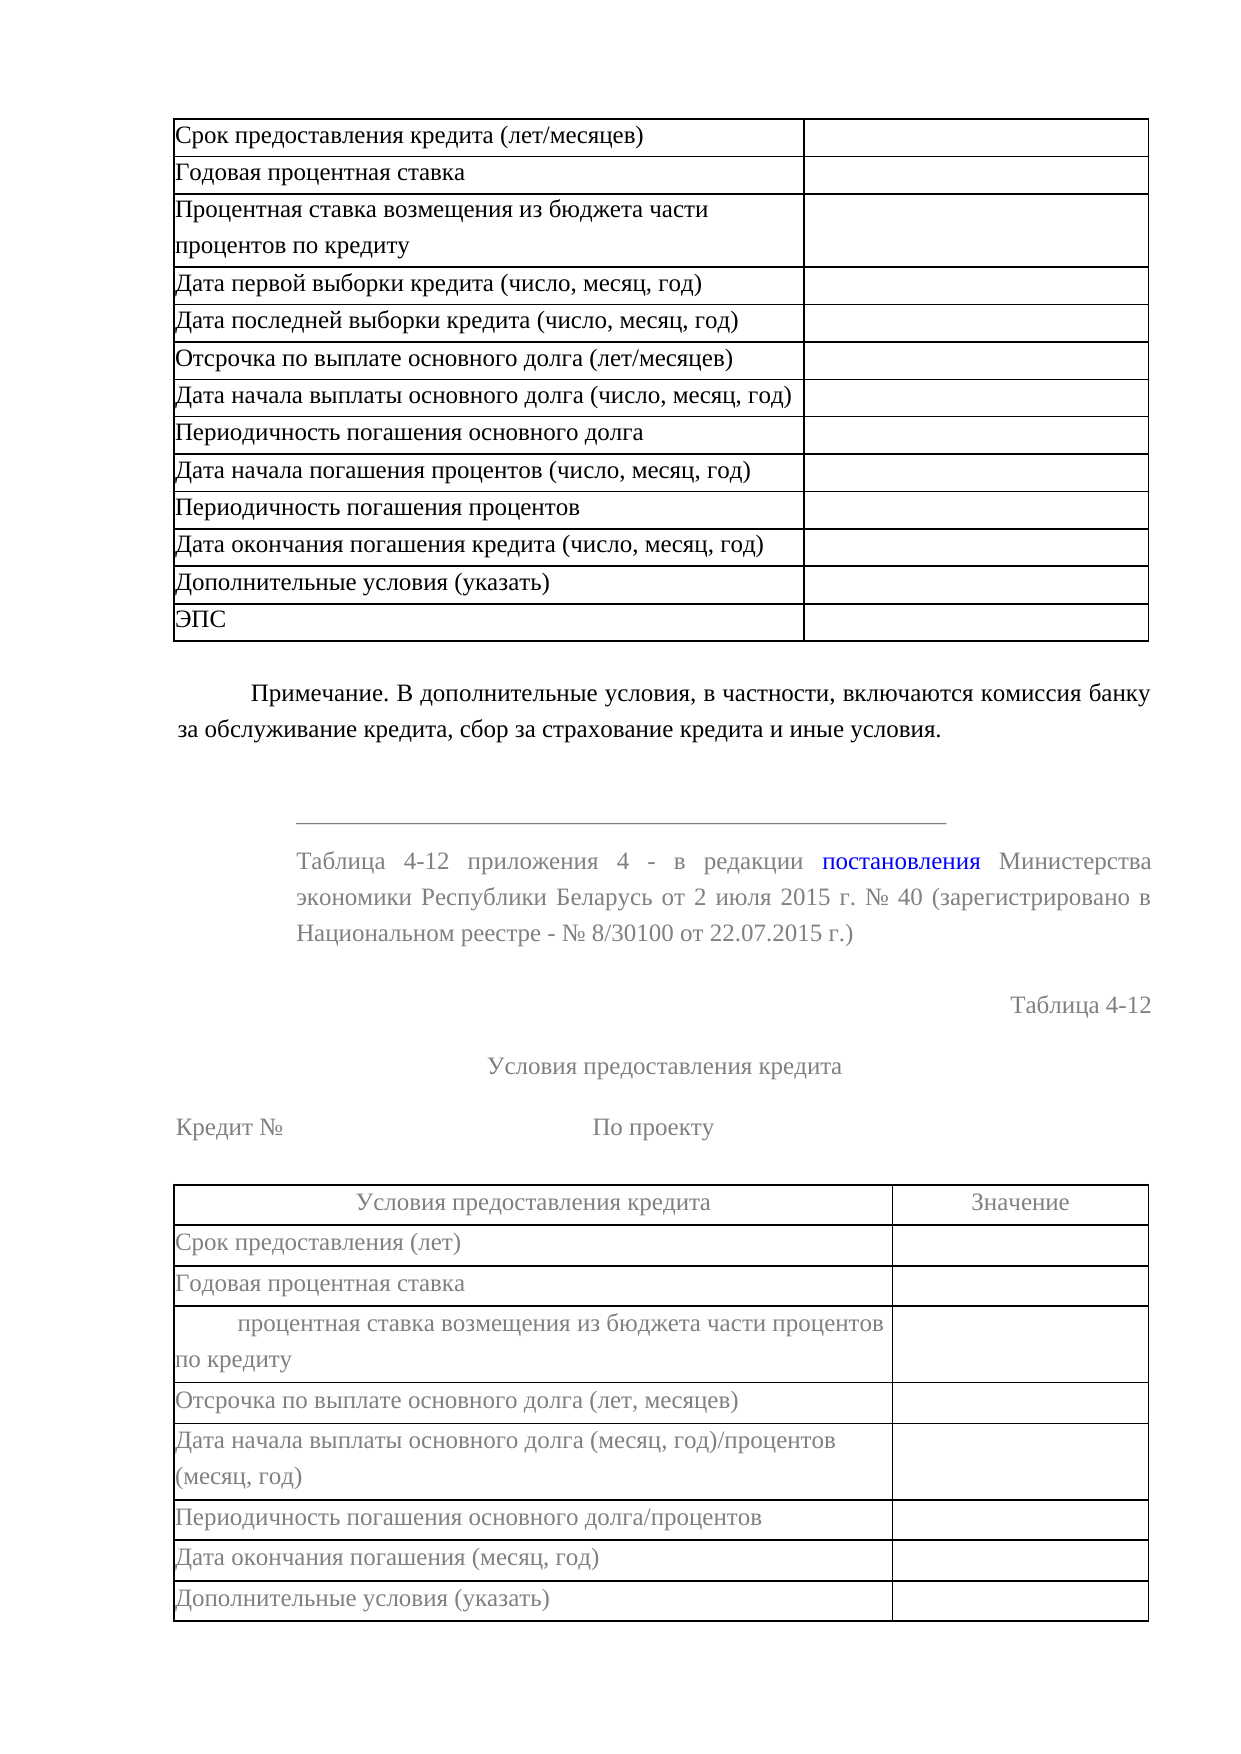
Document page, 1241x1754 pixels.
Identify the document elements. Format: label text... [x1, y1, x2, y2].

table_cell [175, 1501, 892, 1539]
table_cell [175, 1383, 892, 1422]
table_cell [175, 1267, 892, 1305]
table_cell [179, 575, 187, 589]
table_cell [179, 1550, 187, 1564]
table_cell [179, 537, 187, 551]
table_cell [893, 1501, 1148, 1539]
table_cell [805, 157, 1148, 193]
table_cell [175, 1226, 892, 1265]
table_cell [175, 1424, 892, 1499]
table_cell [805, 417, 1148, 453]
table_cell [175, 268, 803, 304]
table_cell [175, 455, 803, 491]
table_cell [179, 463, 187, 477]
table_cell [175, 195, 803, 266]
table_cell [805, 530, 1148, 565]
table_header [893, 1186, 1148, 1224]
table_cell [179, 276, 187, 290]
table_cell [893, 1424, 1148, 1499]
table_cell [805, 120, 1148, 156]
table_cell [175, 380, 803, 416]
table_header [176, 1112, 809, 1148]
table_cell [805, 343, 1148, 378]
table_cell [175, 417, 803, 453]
text Примечание. В дополнительные условия, в частности, включаются комиссия банку за обслуживание кредита, сбор за страхование кредита и иные условия. [177, 678, 1152, 742]
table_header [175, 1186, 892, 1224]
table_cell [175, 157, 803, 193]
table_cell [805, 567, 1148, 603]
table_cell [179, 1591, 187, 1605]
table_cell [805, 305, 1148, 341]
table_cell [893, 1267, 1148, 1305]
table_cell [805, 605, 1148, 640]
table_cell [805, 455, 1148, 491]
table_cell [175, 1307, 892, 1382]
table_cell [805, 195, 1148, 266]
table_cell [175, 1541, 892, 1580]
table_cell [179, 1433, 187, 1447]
text Таблица 4-12 [177, 990, 1152, 1019]
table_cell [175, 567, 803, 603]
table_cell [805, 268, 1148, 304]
text ____________________________________________________ [296, 798, 1152, 827]
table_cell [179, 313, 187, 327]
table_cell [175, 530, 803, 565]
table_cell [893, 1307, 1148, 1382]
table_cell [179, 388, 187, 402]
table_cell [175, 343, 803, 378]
text Условия предоставления кредита [177, 1051, 1152, 1080]
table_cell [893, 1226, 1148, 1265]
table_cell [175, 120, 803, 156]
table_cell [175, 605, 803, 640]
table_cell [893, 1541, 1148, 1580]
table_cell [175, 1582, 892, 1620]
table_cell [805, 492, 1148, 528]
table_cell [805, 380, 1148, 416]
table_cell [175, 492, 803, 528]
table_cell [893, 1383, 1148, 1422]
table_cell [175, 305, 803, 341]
text Таблица 4-12 приложения 4 - в редакции постановления Министерства экономики Республики Беларусь от 2 июля 2015 г. № 40 (зарегистрировано в Национальном реестре - № 8/30100 от 22.07.2015 г.) [296, 846, 1152, 947]
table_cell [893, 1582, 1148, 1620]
